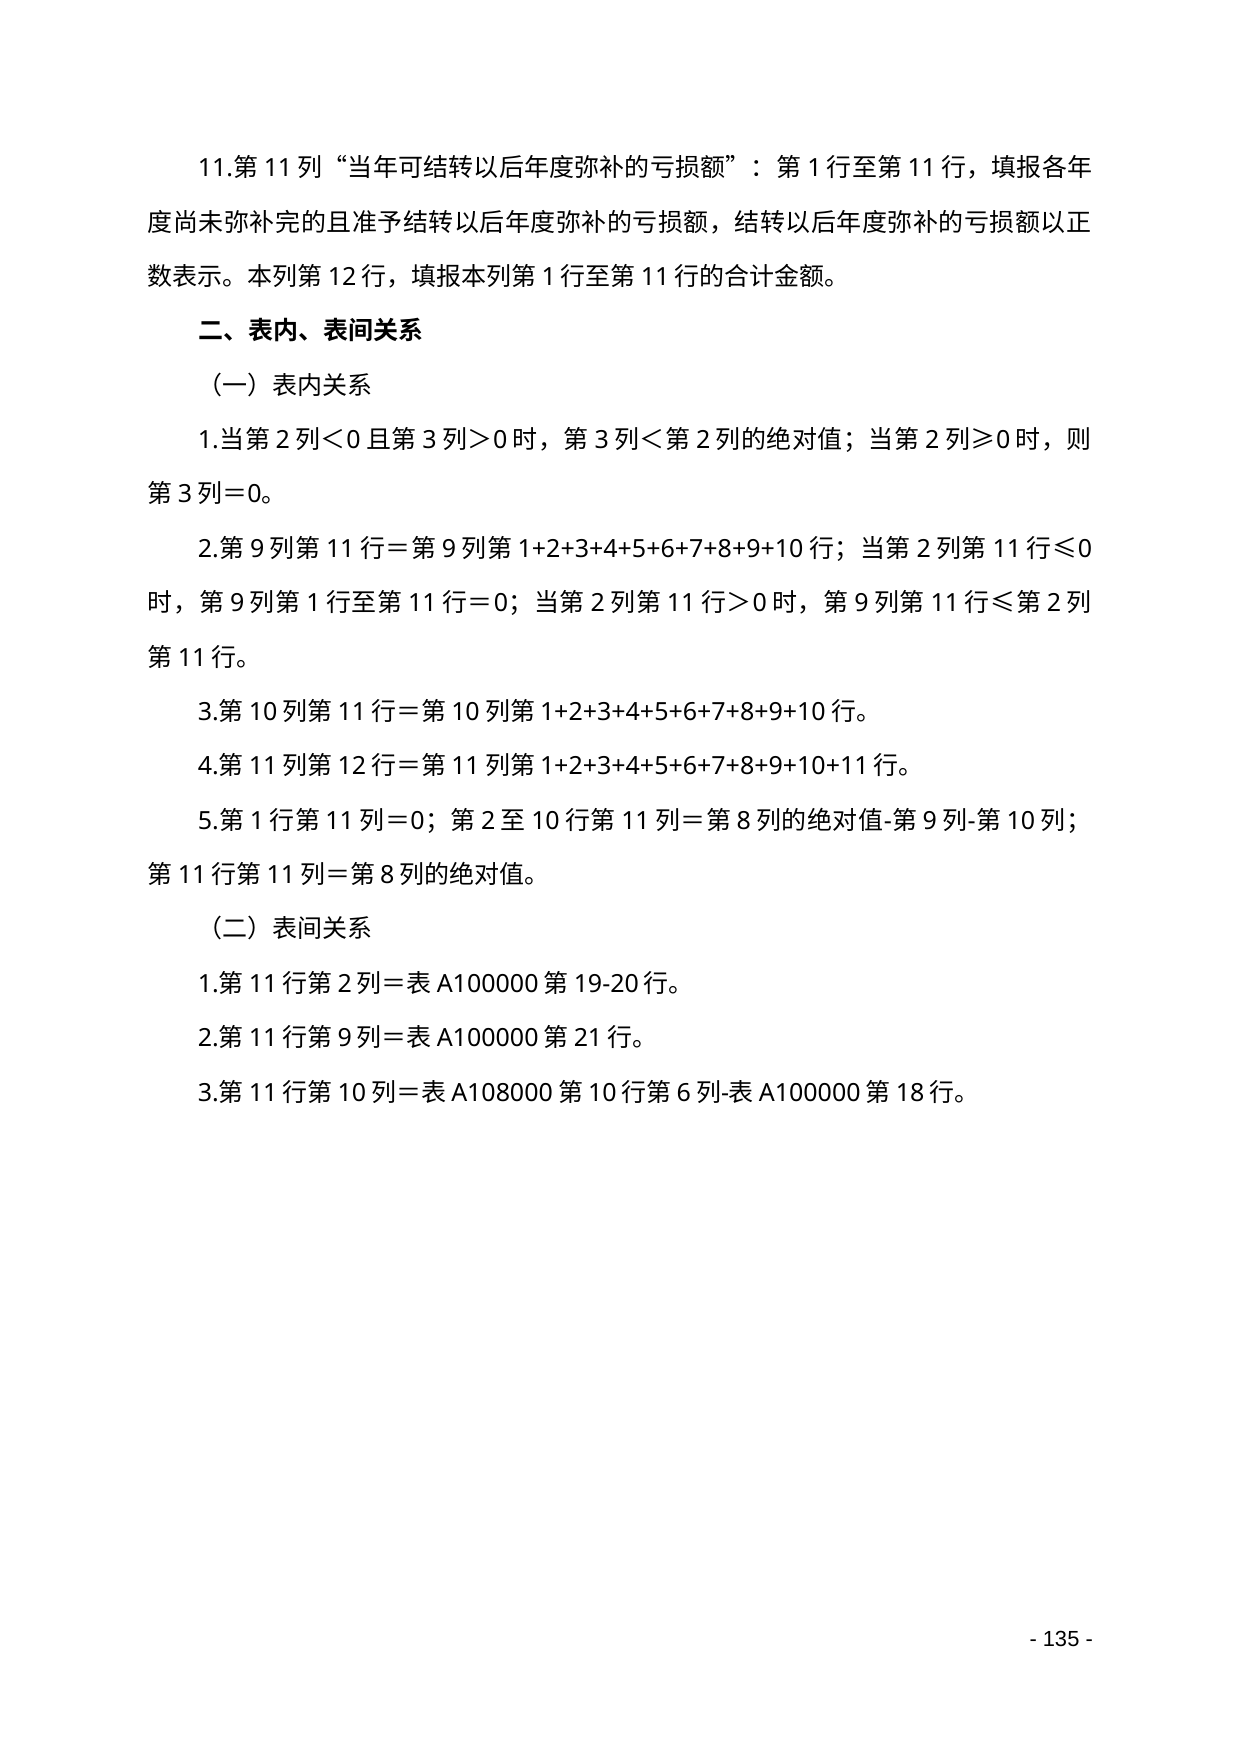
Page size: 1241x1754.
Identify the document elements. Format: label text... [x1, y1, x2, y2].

text 3.第10列第11行＝第10列第1+2+3+4+5+6+7+8+9+10行。 [148, 691, 1092, 728]
text 11.第11列“当年可结转以后年度弥补的亏损额”：第1行至第11行，填报各年度尚未弥补完的且准予结转以后年度弥补的亏损额，结转以后年度弥补的亏损额以正数表示。本列第12行，填报本列第1行至第11行的合计金额。 [148, 148, 1092, 293]
text 4.第11列第12行＝第11列第1+2+3+4+5+6+7+8+9+10+11行。 [148, 746, 1092, 782]
text 二、表内、表间关系 [148, 311, 1092, 347]
text （二）表间关系 [148, 909, 1092, 945]
text 3.第11行第10列＝表A108000第10行第6列-表A100000第18行。 [148, 1072, 1092, 1108]
text 2.第11行第9列＝表A100000第21行。 [148, 1018, 1092, 1054]
text （一）表内关系 [148, 365, 1092, 401]
text 1.第11行第2列＝表A100000第19-20行。 [148, 963, 1092, 999]
text 1.当第2列＜0且第3列＞0时，第3列＜第2列的绝对值；当第2列≥0时，则第3列＝0。 [148, 419, 1092, 510]
text 2.第9列第11行＝第9列第1+2+3+4+5+6+7+8+9+10行；当第2列第11行≤0时，第9列第1行至第11行＝0；当第2列第11行＞0时，第9列第11行≤第2列第11行。 [148, 528, 1092, 673]
text 5.第1行第11列＝0；第2至10行第11列＝第8列的绝对值-第9列-第10列；第11行第11列＝第8列的绝对值。 [148, 800, 1092, 891]
